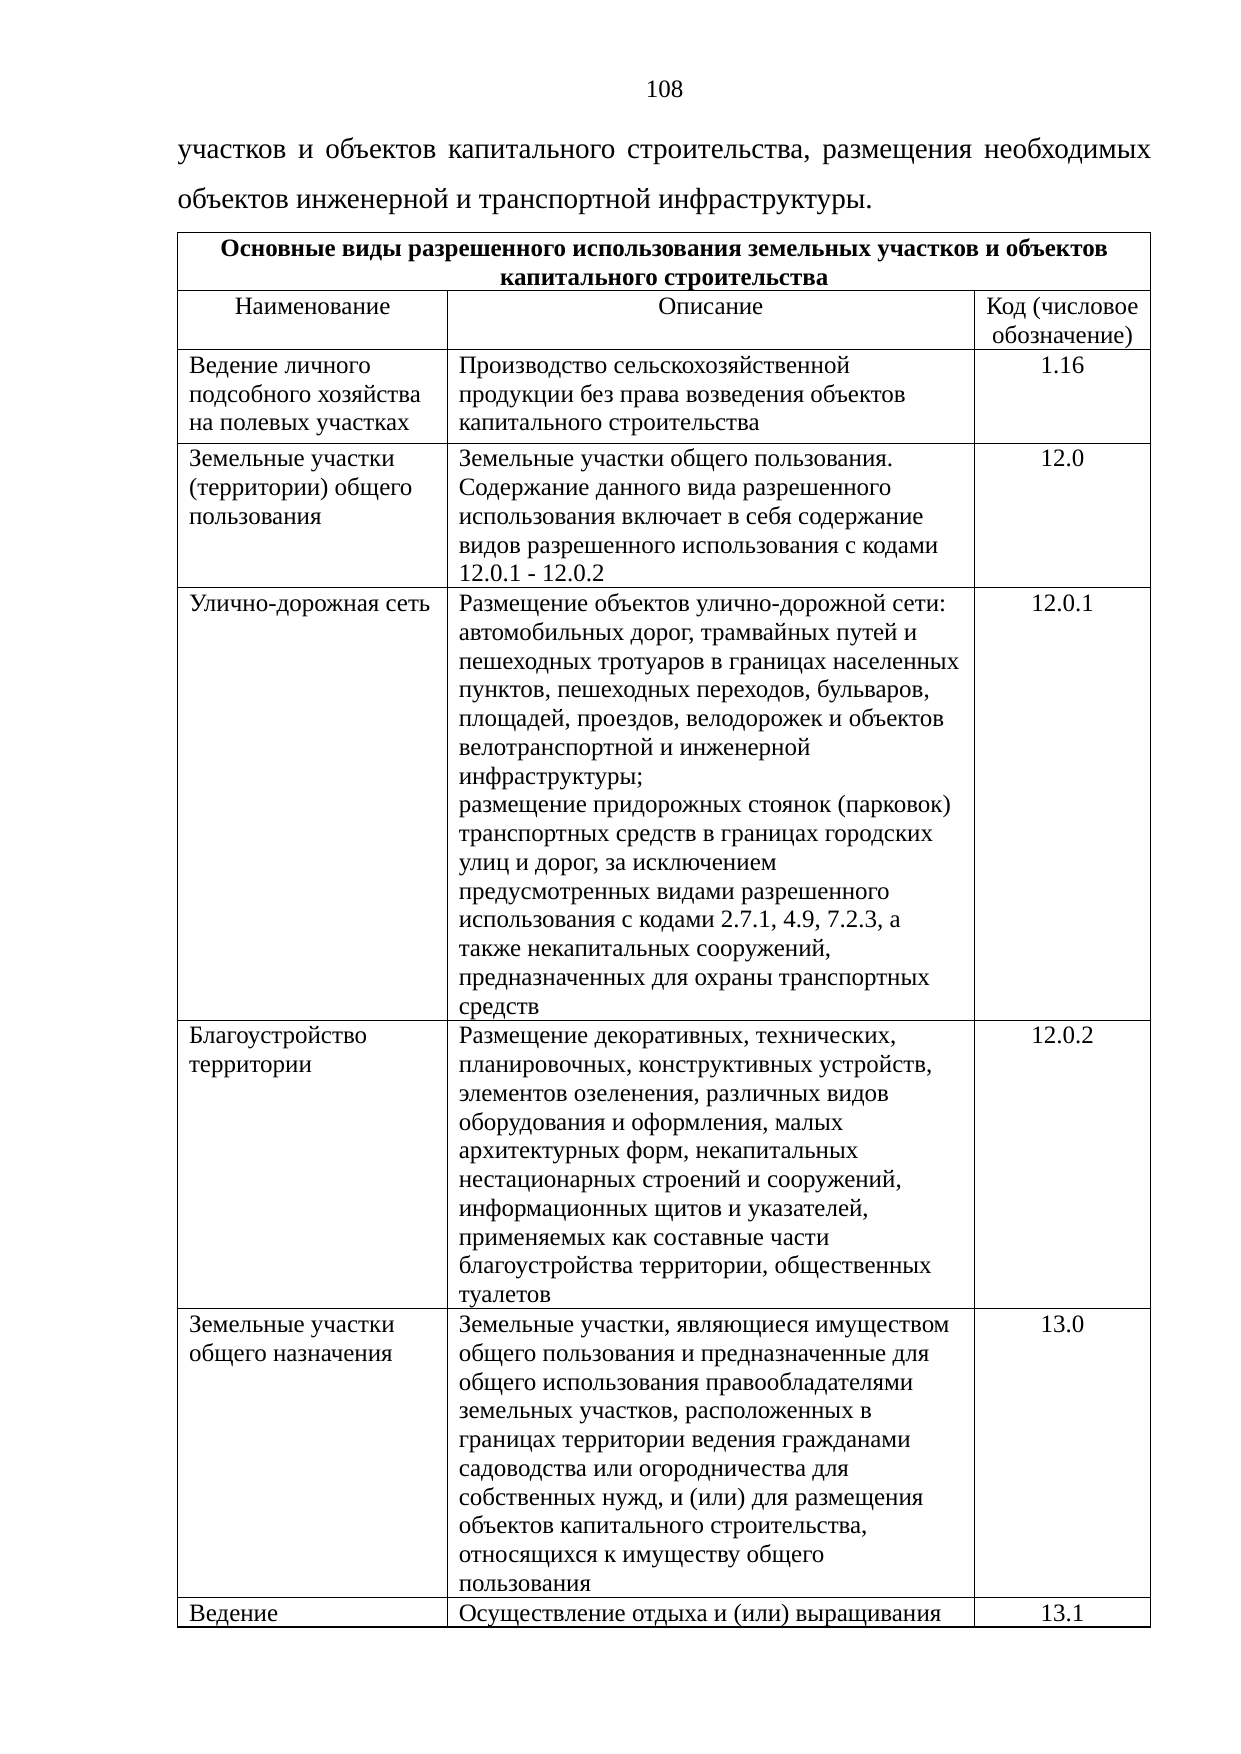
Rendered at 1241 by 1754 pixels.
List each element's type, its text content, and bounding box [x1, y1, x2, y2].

table_cell 13.0 [975, 1309, 1150, 1597]
table_cell 13.1 [975, 1598, 1150, 1626]
table_cell Производство сельскохозяйственной продукции без права возведения объектов капитального строительства [448, 350, 974, 442]
table_cell 12.0 [975, 444, 1150, 587]
table_cell Код (числовое обозначение) [975, 291, 1150, 349]
table_cell Описание [448, 291, 974, 349]
table_cell Земельные участки, являющиеся имуществом общего пользования и предназначенные для общего использования правообладателями земельных участков, расположенных в границах территории ведения гражданами садоводства или огородничества для собственных нужд, и (или) для размещения объектов капитального строительства, относящихся к имуществу общего пользования [448, 1309, 974, 1597]
table_cell 1.16 [975, 350, 1150, 442]
table_cell Благоустройство территории [178, 1021, 447, 1308]
table_cell 12.0.1 [975, 588, 1150, 1019]
table_cell Земельные участки общего пользования. Содержание данного вида разрешенного использования включает в себя содержание видов разрешенного использования с кодами 12.0.1 - 12.0.2 [448, 444, 974, 587]
table_cell 12.0.2 [975, 1021, 1150, 1308]
table_cell Размещение декоративных, технических, планировочных, конструктивных устройств, элементов озеленения, различных видов оборудования и оформления, малых архитектурных форм, некапитальных нестационарных строений и сооружений, информационных щитов и указателей, применяемых как составные части благоустройства территории, общественных туалетов [448, 1021, 974, 1308]
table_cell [448, 1598, 974, 1626]
table_cell Земельные участки общего назначения [178, 1309, 447, 1597]
table_cell Размещение объектов улично-дорожной сети: автомобильных дорог, трамвайных путей и пешеходных тротуаров в границах населенных пунктов, пешеходных переходов, бульваров, площадей, проездов, велодорожек и объектов велотранспортной и инженерной инфраструктуры; размещение придорожных стоянок (парковок) транспортных средств в границах городских улиц и дорог, за исключением предусмотренных видами разрешенного использования с кодами 2.7.1, 4.9, 7.2.3, а также некапитальных сооружений, предназначенных для охраны транспортных средств [448, 588, 974, 1019]
table_cell Ведение личного подсобного хозяйства на полевых участках [178, 350, 447, 442]
table_cell Земельные участки (территории) общего пользования [178, 444, 447, 587]
table_cell Улично-дорожная сеть [178, 588, 447, 1019]
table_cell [178, 1598, 447, 1626]
table_cell Наименование [178, 291, 447, 349]
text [177, 131, 1152, 215]
table_header Основные виды разрешенного использования земельных участков и объектов капитального строительства [178, 233, 1150, 290]
